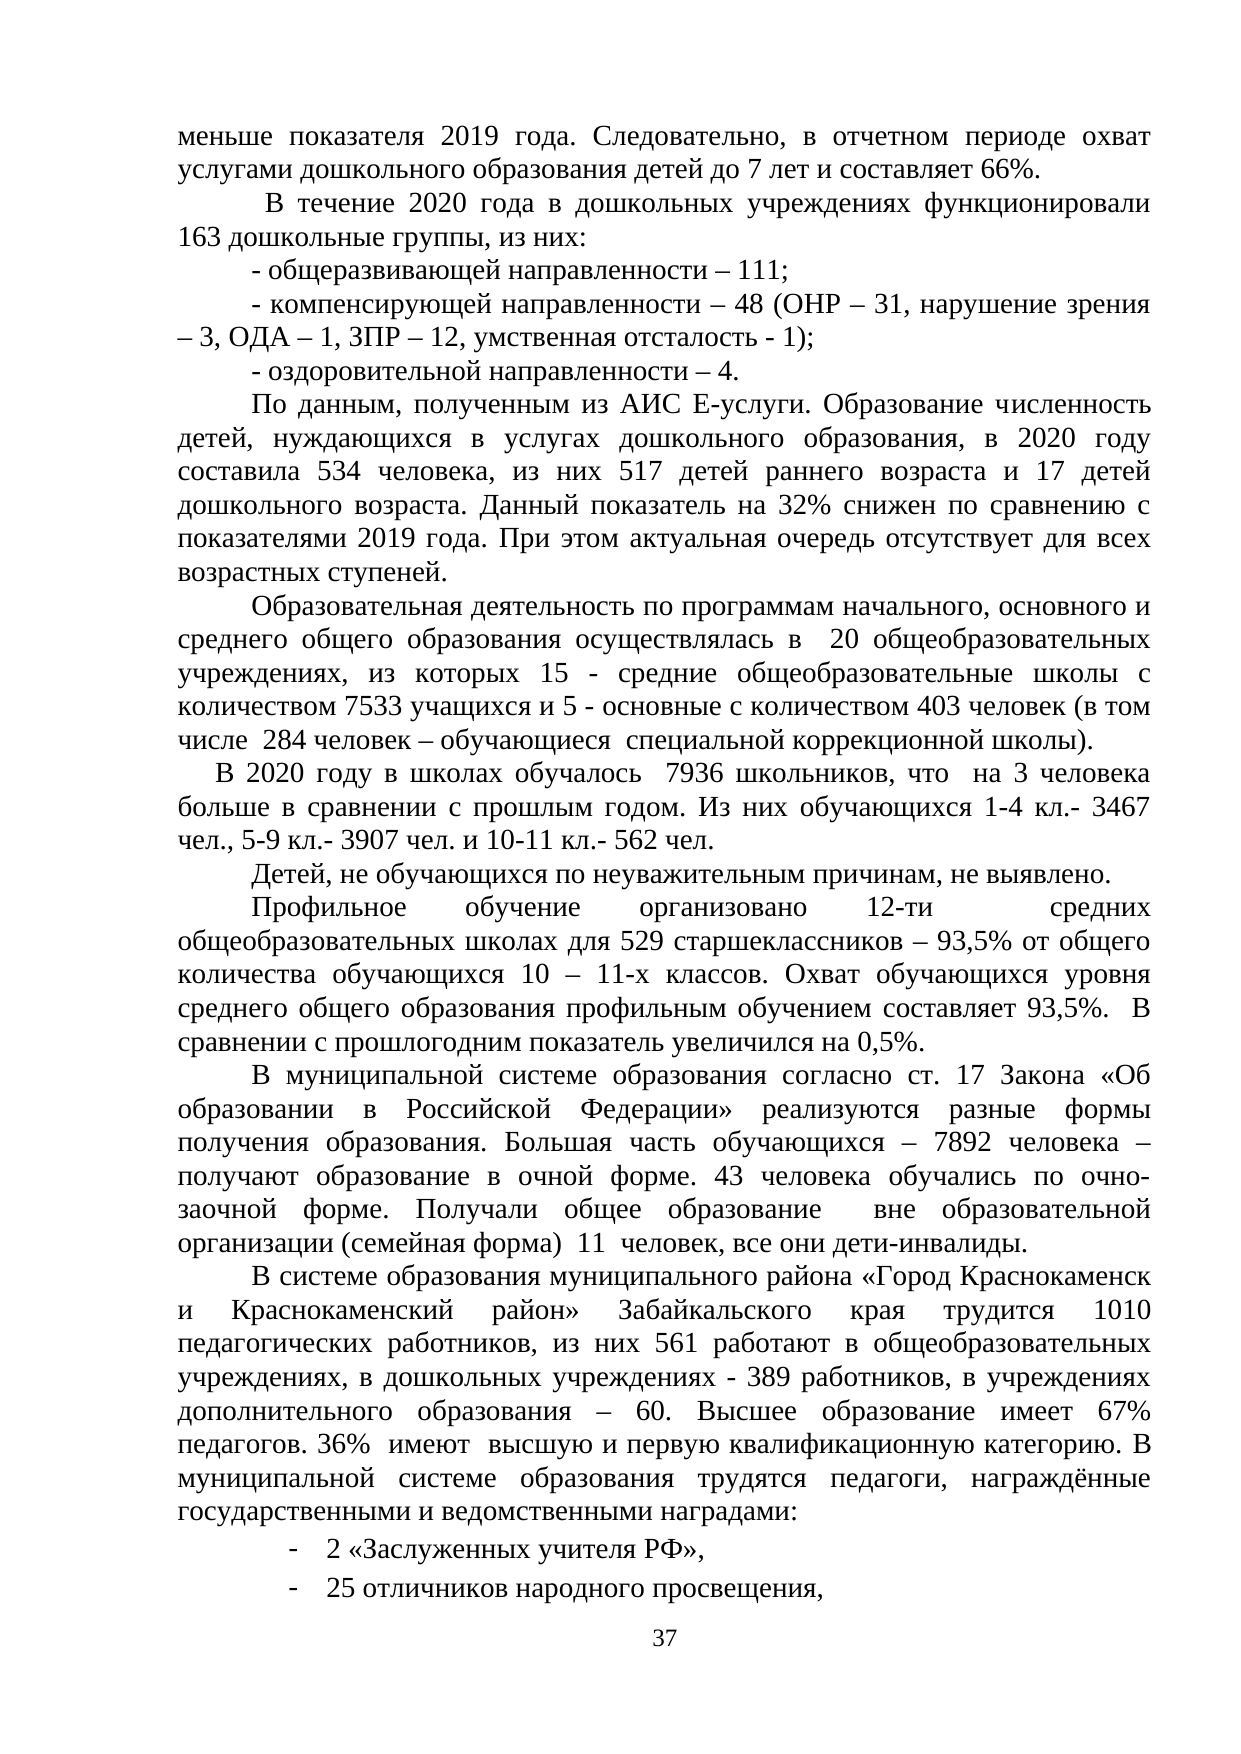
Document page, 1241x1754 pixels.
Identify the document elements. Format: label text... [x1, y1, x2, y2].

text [177, 118, 1152, 185]
text В муниципальной системе образования согласно ст. 17 Закона «Об образовании в Российской Федерации» реализуются разные формы получения образования. Большая часть обучающихся – 7892 человека – получают образование в очной форме. 43 человека обучались по очно-заочной форме. Получали общее образование вне образовательной организации (семейная форма) 11 человек, все они дети-инвалиды. [177, 1057, 1152, 1258]
text - общеразвивающей направленности – 111; [177, 252, 1152, 286]
list 2 «Заслуженных учителя РФ», [288, 1527, 1152, 1567]
text - компенсирующей направленности – 48 (ОНР – 31, нарушение зрения – 3, ОДА – 1, ЗПР – 12, умственная отсталость - 1); [177, 286, 1152, 353]
text Профильное обучение организовано 12-ти средних общеобразовательных школах для 529 старшеклассников – 93,5% от общего количества обучающихся 10 – 11-х классов. Охват обучающихся уровня среднего общего образования профильным обучением составляет 93,5%. В сравнении с прошлогодним показатель увеличился на 0,5%. [177, 889, 1152, 1057]
list 25 отличников народного просвещения, [288, 1567, 1152, 1606]
text Образовательная деятельность по программам начального, основного и среднего общего образования осуществлялась в 20 общеобразовательных учреждениях, из которых 15 - средние общеобразовательные школы с количеством 7533 учащихся и 5 - основные с количеством 403 человек (в том числе 284 человек – обучающиеся специальной коррекционной школы). [177, 588, 1152, 755]
text В 2020 году в школах обучалось 7936 школьников, что на 3 человека больше в сравнении с прошлым годом. Из них обучающихся 1-4 кл.- 3467 чел., 5-9 кл.- 3907 чел. и 10-11 кл.- 562 чел. [177, 755, 1152, 856]
text В системе образования муниципального района «Город Краснокаменск и Краснокаменский район» Забайкальского края трудится 1010 педагогических работников, из них 561 работают в общеобразовательных учреждениях, в дошкольных учреждениях - 389 работников, в учреждениях дополнительного образования – 60. Высшее образование имеет 67% педагогов. 36% имеют высшую и первую квалификационную категорию. В муниципальной системе образования трудятся педагоги, награждённые государственными и ведомственными наградами: [177, 1258, 1152, 1527]
text - оздоровительной направленности – 4. [177, 353, 1152, 386]
text В течение 2020 года в дошкольных учреждениях функционировали 163 дошкольные группы, из них: [177, 185, 1152, 252]
text Детей, не обучающихся по неуважительным причинам, не выявлено. [177, 856, 1152, 889]
text По данным, полученным из АИС Е-услуги. Образование численность детей, нуждающихся в услугах дошкольного образования, в 2020 году составила 534 человека, из них 517 детей раннего возраста и 17 детей дошкольного возраста. Данный показатель на 32% снижен по сравнению с показателями 2019 года. При этом актуальная очередь отсутствует для всех возрастных ступеней. [177, 386, 1152, 588]
